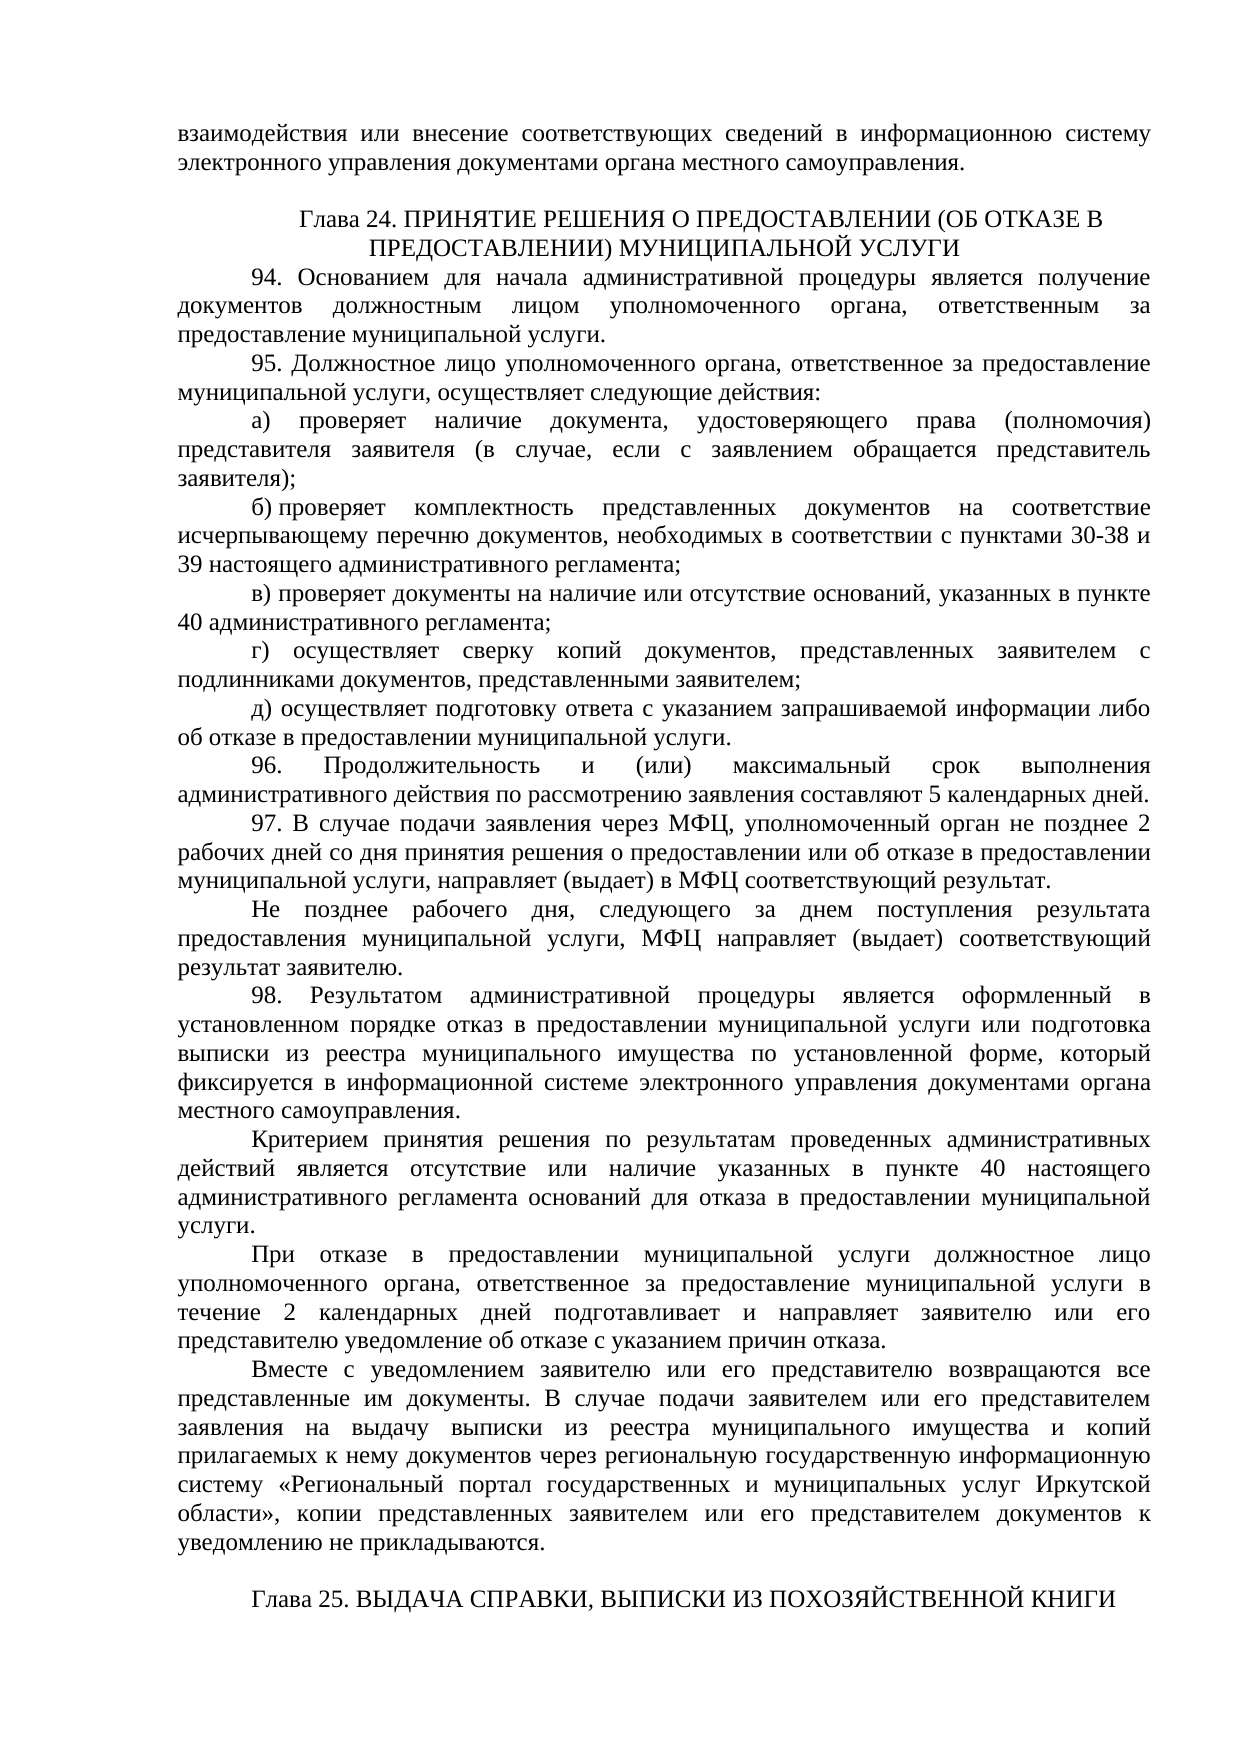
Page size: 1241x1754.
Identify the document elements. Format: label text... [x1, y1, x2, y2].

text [177, 118, 1152, 176]
text 96. Продолжительность и (или) максимальный срок выполнения административного действия по рассмотрению заявления составляют 5 календарных дней. [177, 751, 1152, 808]
text Критерием принятия решения по результатам проведенных административных действий является отсутствие или наличие указанных в пункте 40 настоящего административного регламента оснований для отказа в предоставлении муниципальной услуги. [177, 1124, 1152, 1239]
text д) осуществляет подготовку ответа с указанием запрашиваемой информации либо об отказе в предоставлении муниципальной услуги. [177, 693, 1152, 751]
text г) осуществляет сверку копий документов, представленных заявителем с подлинниками документов, представленными заявителем; [177, 636, 1152, 693]
text 97. В случае подачи заявления через МФЦ, уполномоченный орган не позднее 2 рабочих дней со дня принятия решения о предоставлении или об отказе в предоставлении муниципальной услуги, направляет (выдает) в МФЦ соответствующий результат. [177, 808, 1152, 894]
text Глава 24. ПРИНЯТИЕ РЕШЕНИЯ О ПРЕДОСТАВЛЕНИИ (ОБ ОТКАЗЕ В ПРЕДОСТАВЛЕНИИ) МУНИЦИПАЛЬНОЙ УСЛУГИ [177, 204, 1152, 262]
text в) проверяет документы на наличие или отсутствие оснований, указанных в пункте 40 административного регламента; [177, 578, 1152, 636]
text 95. Должностное лицо уполномоченного органа, ответственное за предоставление муниципальной услуги, осуществляет следующие действия: [177, 348, 1152, 406]
text 94. Основанием для начала административной процедуры является получение документов должностным лицом уполномоченного органа, ответственным за предоставление муниципальной услуги. [177, 262, 1152, 348]
text Глава 25. ВЫДАЧА СПРАВКИ, ВЫПИСКИ ИЗ ПОХОЗЯЙСТВЕННОЙ КНИГИ [177, 1584, 1152, 1613]
text а) проверяет наличие документа, удостоверяющего права (полномочия) представителя заявителя (в случае, если с заявлением обращается представитель заявителя); [177, 406, 1152, 492]
text При отказе в предоставлении муниципальной услуги должностное лицо уполномоченного органа, ответственное за предоставление муниципальной услуги в течение 2 календарных дней подготавливает и направляет заявителю или его представителю уведомление об отказе с указанием причин отказа. [177, 1239, 1152, 1354]
text б) проверяет комплектность представленных документов на соответствие исчерпывающему перечню документов, необходимых в соответствии с пунктами 30-38 и 39 настоящего административного регламента; [177, 492, 1152, 578]
text Не позднее рабочего дня, следующего за днем поступления результата предоставления муниципальной услуги, МФЦ направляет (выдает) соответствующий результат заявителю. [177, 894, 1152, 981]
text Вместе с уведомлением заявителю или его представителю возвращаются все представленные им документы. В случае подачи заявителем или его представителем заявления на выдачу выписки из реестра муниципального имущества и копий прилагаемых к нему документов через региональную государственную информационную систему «Региональный портал государственных и муниципальных услуг Иркутской области», копии представленных заявителем или его представителем документов к уведомлению не прикладываются. [177, 1354, 1152, 1556]
text 98. Результатом административной процедуры является оформленный в установленном порядке отказ в предоставлении муниципальной услуги или подготовка выписки из реестра муниципального имущества по установленной форме, который фиксируется в информационной системе электронного управления документами органа местного самоуправления. [177, 981, 1152, 1124]
